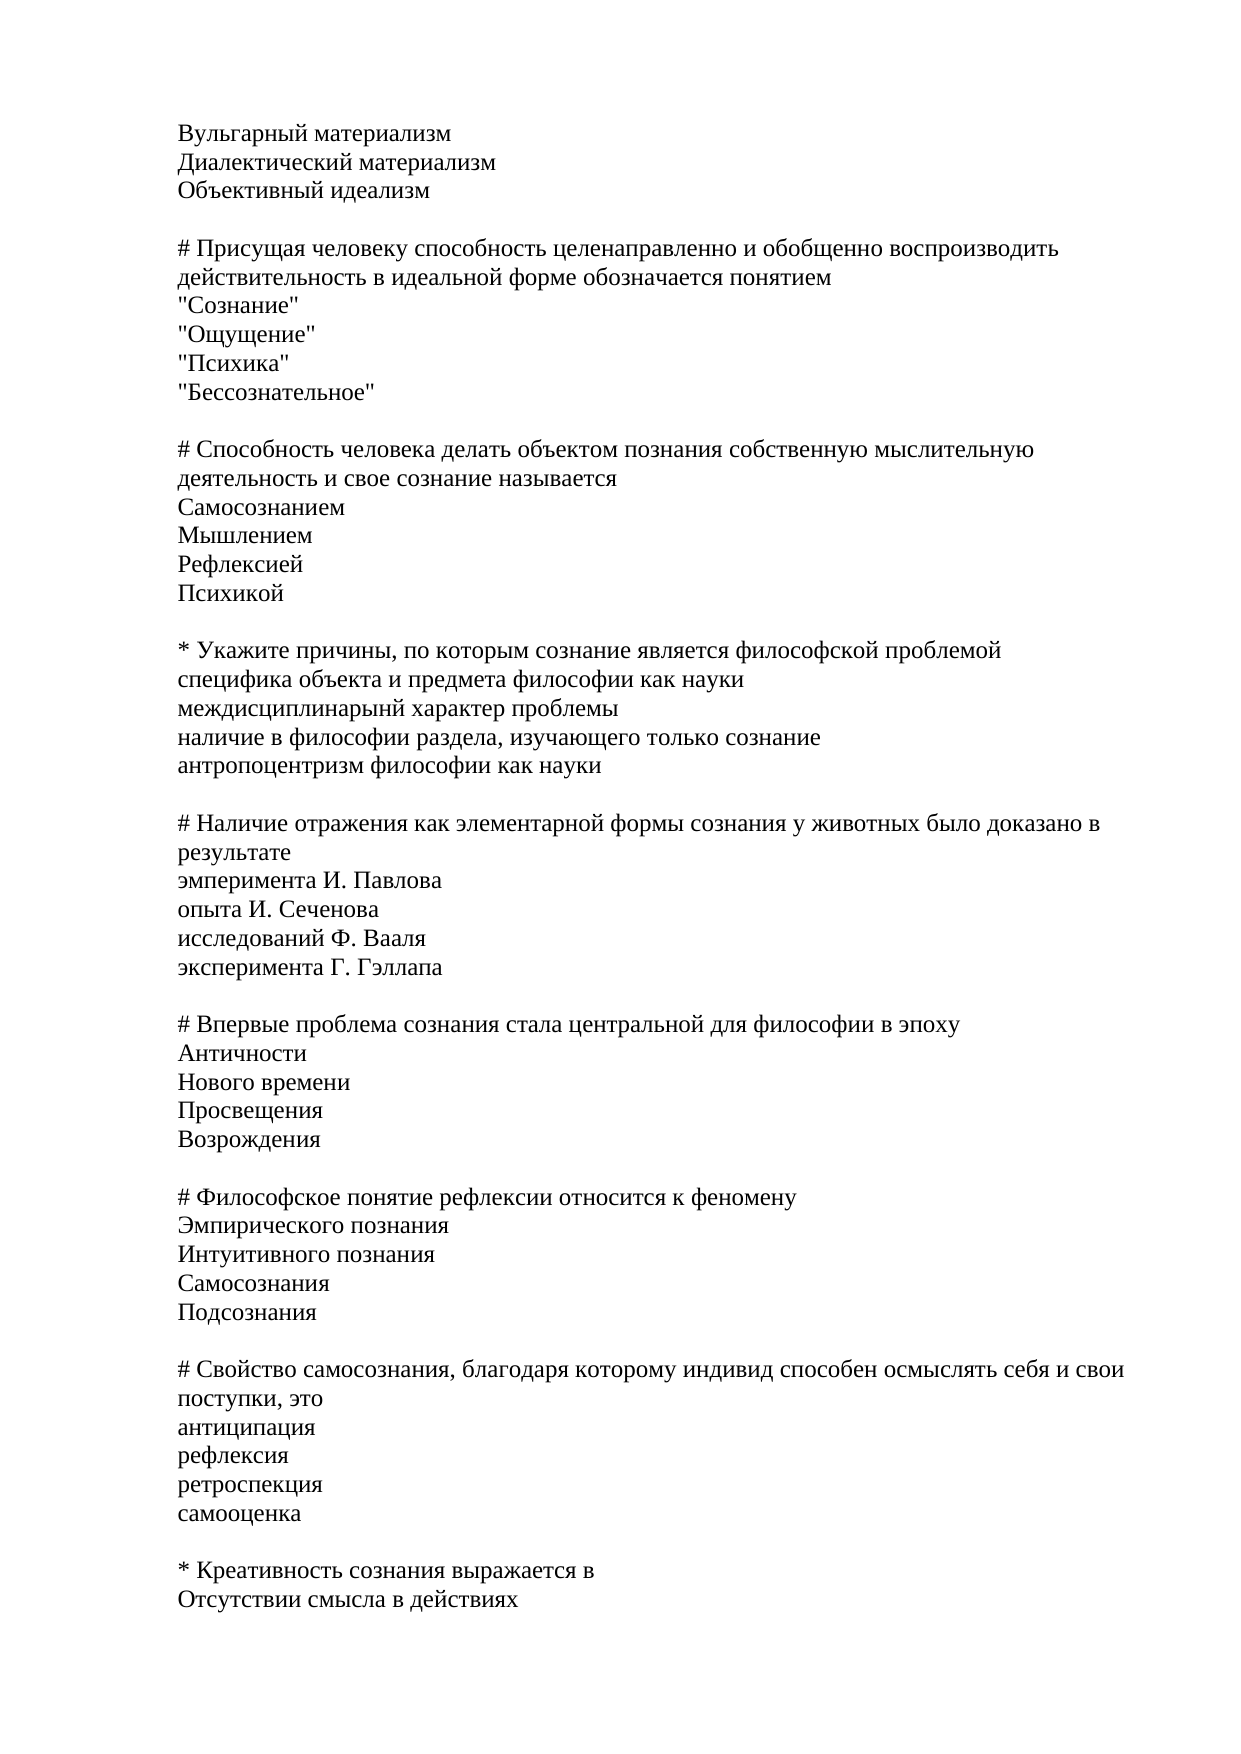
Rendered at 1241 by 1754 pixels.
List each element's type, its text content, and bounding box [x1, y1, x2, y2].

text эмперимента И. Павлова [177, 866, 1152, 894]
text Античности [177, 1038, 1152, 1067]
text междисциплинарынй характер проблемы [177, 693, 1152, 722]
text Эмпирического познания [177, 1211, 1152, 1239]
text Нового времени [177, 1067, 1152, 1096]
text Интуитивного познания [177, 1239, 1152, 1268]
text * Укажите причины, по которым сознание является философской проблемой [177, 636, 1152, 664]
text опыта И. Сеченова [177, 894, 1152, 923]
text Самосознания [177, 1268, 1152, 1297]
text рефлексия [177, 1441, 1152, 1469]
text Психикой [177, 578, 1152, 607]
text антропоцентризм философии как науки [177, 751, 1152, 779]
text # Свойство самосознания, благодаря которому индивид способен осмыслять себя и свои поступки, это [177, 1354, 1152, 1412]
text * Креативность сознания выражается в [177, 1556, 1152, 1584]
text # Впервые проблема сознания стала центральной для философии в эпоху [177, 1009, 1152, 1038]
text Объективный идеализм [177, 176, 1152, 204]
text Вульгарный материализм [177, 118, 1152, 147]
text исследований Ф. Вааля [177, 923, 1152, 952]
text наличие в философии раздела, изучающего только сознание [177, 722, 1152, 751]
text специфика объекта и предмета философии как науки [177, 664, 1152, 693]
text ретроспекция [177, 1469, 1152, 1498]
text Отсутствии смысла в действиях [177, 1584, 1152, 1613]
text Рефлексией [177, 549, 1152, 578]
text Возрождения [177, 1124, 1152, 1153]
text Подсознания [177, 1297, 1152, 1326]
text # Присущая человеку способность целенаправленно и обобщенно воспроизводить действительность в идеальной форме обозначается понятием [177, 233, 1152, 291]
text "Бессознательное" [177, 377, 1152, 406]
text Просвещения [177, 1096, 1152, 1124]
text # Наличие отражения как элементарной формы сознания у животных было доказано в результате [177, 808, 1152, 866]
text Мышлением [177, 521, 1152, 549]
text Самосознанием [177, 492, 1152, 521]
text "Ощущение" [177, 319, 1152, 348]
text эксперимента Г. Гэллапа [177, 952, 1152, 981]
text антиципация [177, 1412, 1152, 1441]
text Диалектический материализм [177, 147, 1152, 176]
text # Философское понятие рефлексии относится к феномену [177, 1182, 1152, 1211]
text # Способность человека делать объектом познания собственную мыслительную деятельность и свое сознание называется [177, 434, 1152, 492]
text "Сознание" [177, 291, 1152, 319]
text самооценка [177, 1498, 1152, 1527]
text "Психика" [177, 348, 1152, 377]
